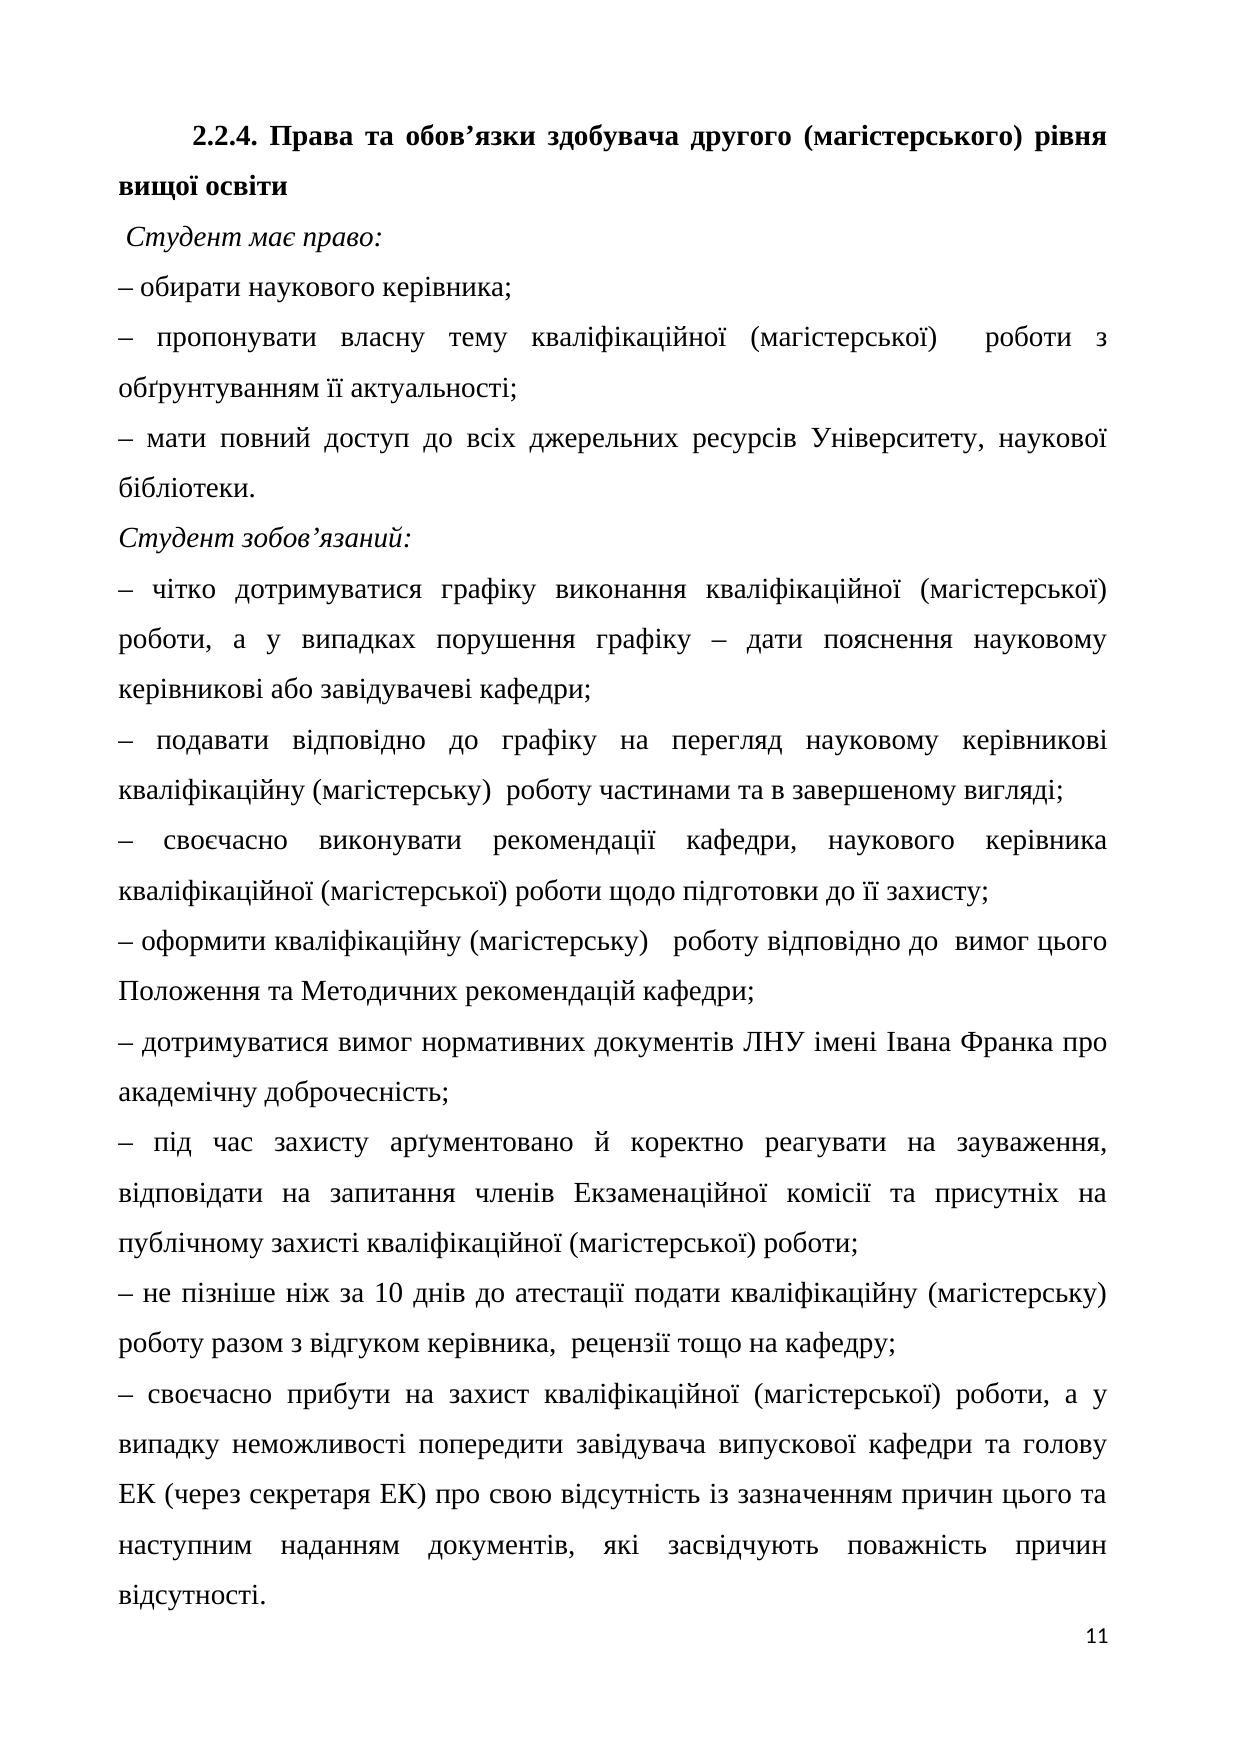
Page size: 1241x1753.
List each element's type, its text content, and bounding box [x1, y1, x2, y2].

text 2.2.4. Права та обов’язки здобувача другого (магістерського) рівня вищої освіти [118, 118, 1108, 202]
text – мати повний доступ до всіх джерельних ресурсів Університету, наукової бібліотеки. [118, 420, 1108, 504]
text – дотримуватися вимог нормативних документів ЛНУ імені Івана Франка про академічну доброчесність; [118, 1024, 1108, 1108]
text – подавати відповідно до графіку на перегляд науковому керівникові кваліфікаційну (магістерську) роботу частинами та в завершеному вигляді; [118, 722, 1108, 806]
text – чітко дотримуватися графіку виконання кваліфікаційної (магістерської) роботи, а у випадках порушення графіку – дати пояснення науковому керівникові або завідувачеві кафедри; [118, 571, 1108, 705]
text Студент зобов’язаний: [118, 521, 1108, 554]
text – обирати наукового керівника; [118, 269, 1108, 303]
text – оформити кваліфікаційну (магістерську) роботу відповідно до вимог цього Положення та Методичних рекомендацій кафедри; [118, 923, 1108, 1007]
text – своєчасно виконувати рекомендації кафедри, наукового керівника кваліфікаційної (магістерської) роботи щодо підготовки до її захисту; [118, 822, 1108, 906]
text – не пізніше ніж за 10 днів до атестації подати кваліфікаційну (магістерську) роботу разом з відгуком керівника, рецензії тощо на кафедру; [118, 1275, 1108, 1359]
text – пропонувати власну тему кваліфікаційної (магістерської) роботи з обґрунтуванням її актуальності; [118, 319, 1108, 403]
text – своєчасно прибути на захист кваліфікаційної (магістерської) роботи, а у випадку неможливості попередити завідувача випускової кафедри та голову ЕК (через секретаря ЕК) про свою відсутність із зазначенням причин цього та наступним наданням документів, які засвідчують поважність причин відсутності. [118, 1376, 1108, 1611]
text – під час захисту арґументовано й коректно реагувати на зауваження, відповідати на запитання членів Екзаменаційної комісії та присутніх на публічному захисті кваліфікаційної (магістерської) роботи; [118, 1124, 1108, 1258]
text Студент має право: [118, 219, 1108, 252]
